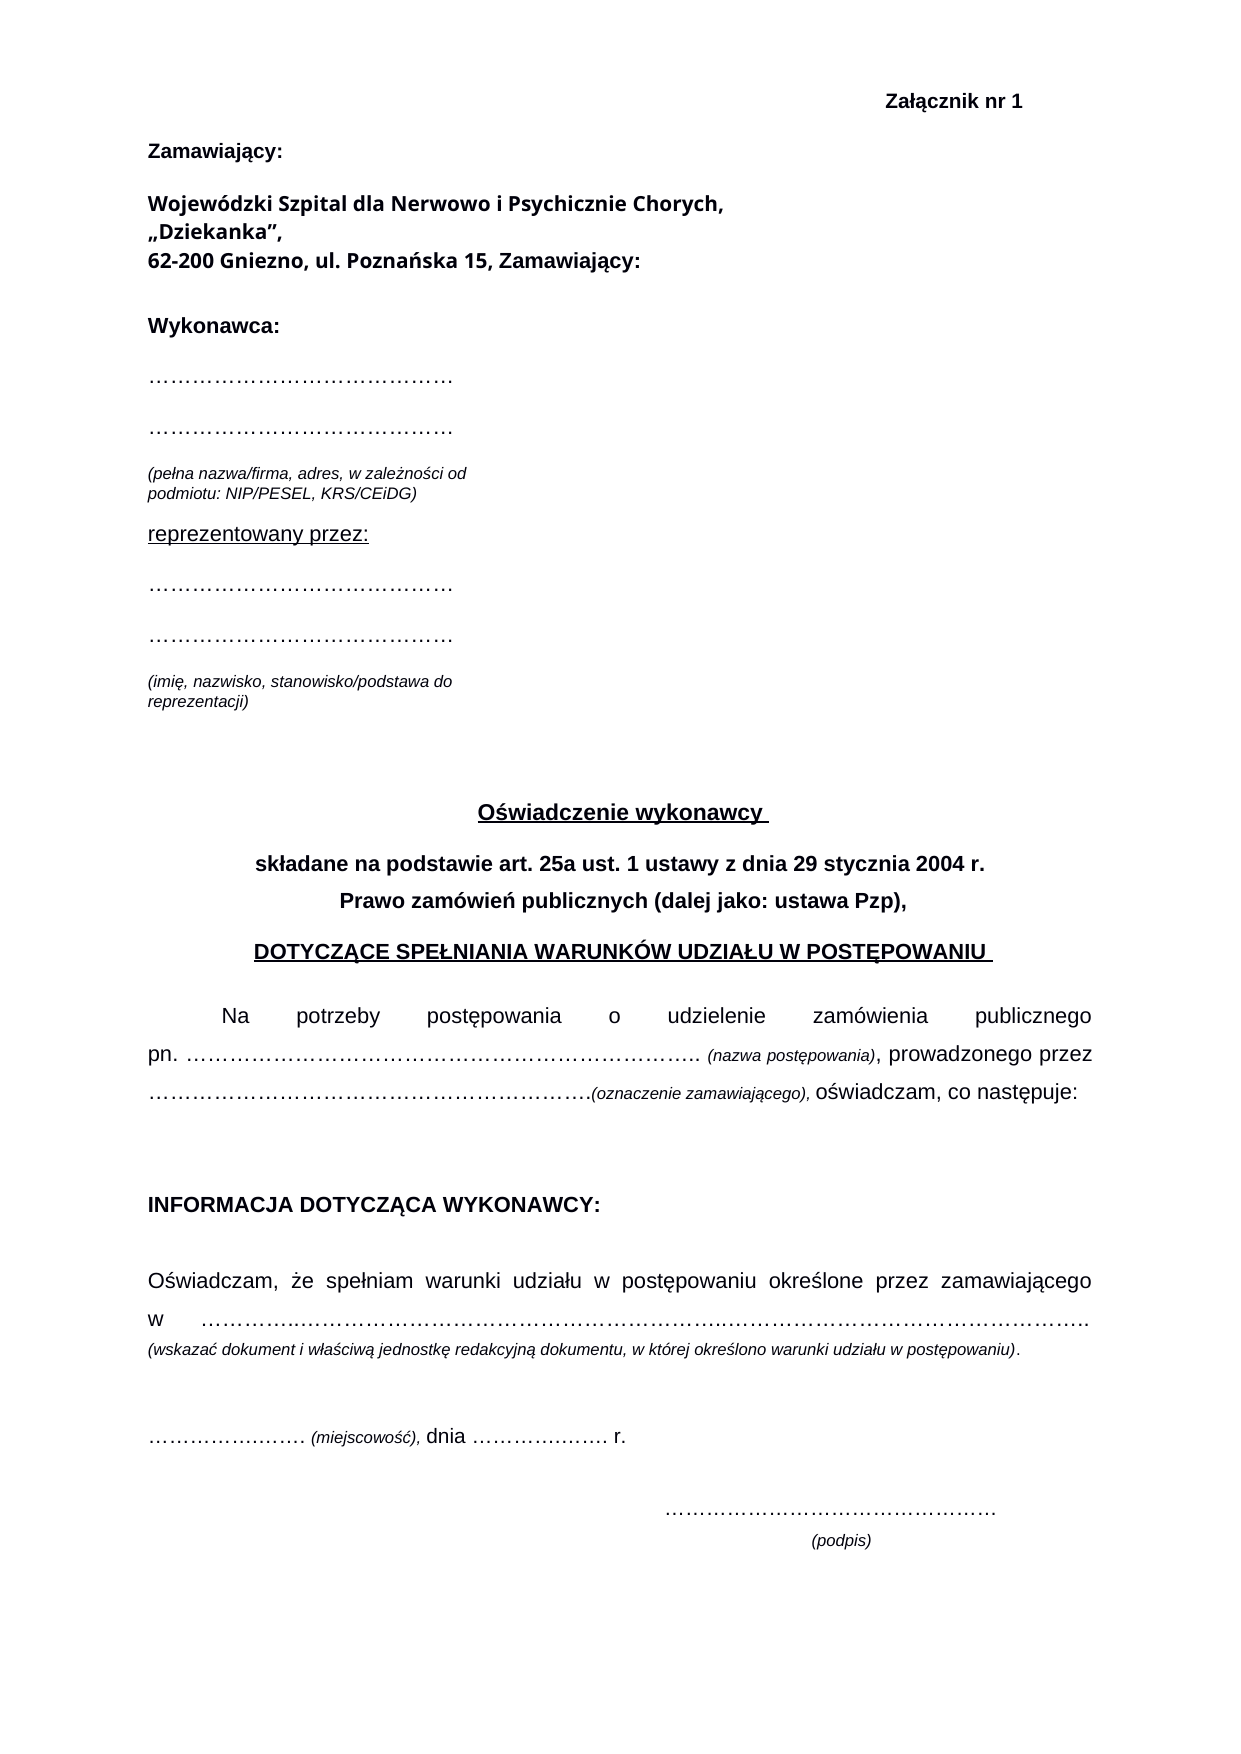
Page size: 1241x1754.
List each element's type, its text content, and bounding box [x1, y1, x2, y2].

text (pełna nazwa/firma, adres, w zależności od podmiotu: NIP/PESEL, KRS/CEiDG) [148, 464, 472, 503]
text składane na podstawie art. 25a ust. 1 ustawy z dnia 29 stycznia 2004 r. [148, 851, 1093, 876]
text (podpis) [738, 1531, 1093, 1550]
text Wykonawca: [148, 313, 1093, 338]
text reprezentowany przez: [148, 521, 1093, 546]
text INFORMACJA DOTYCZĄCA WYKONAWCY: [148, 1192, 1093, 1217]
text Prawo zamówień publicznych (dalej jako: ustawa Pzp), [148, 888, 1093, 913]
text Wojewódzki Szpital dla Nerwowo i Psychicznie Chorych, „Dziekanka”, 62-200 Gniezno, ul. Poznańska 15, Zamawiający: [148, 189, 1093, 274]
text Oświadczenie wykonawcy [148, 798, 1093, 825]
text ………………………………………………………………………… [148, 363, 472, 439]
text DOTYCZĄCE SPEŁNIANIA WARUNKÓW UDZIAŁU W POSTĘPOWANIU [148, 939, 1093, 964]
text (imię, nazwisko, stanowisko/podstawa do reprezentacji) [148, 672, 472, 711]
text ………………………………………… [148, 1495, 1093, 1519]
text Na potrzeby postępowania o udzielenie zamówienia publicznego pn. …………………………………………………………….. (nazwa postępowania), prowadzonego przez …………………………………………………….(oznaczenie zamawiającego), oświadczam, co następuje: [148, 1003, 1093, 1104]
text ………………………………………………………………………… [148, 571, 472, 647]
text Zamawiający: [148, 139, 1093, 163]
text …………….……. (miejscowość), dnia ………….……. r. [148, 1423, 1093, 1447]
text Oświadczam, że spełniam warunki udziału w postępowaniu określone przez zamawiającego w …………..…………………………………………………..………………………………………….. (wskazać dokument i właściwą jednostkę redakcyjną dokumentu, w której określono warunki udziału w postępowaniu). [148, 1268, 1093, 1359]
text Załącznik nr 1 [148, 89, 1093, 113]
